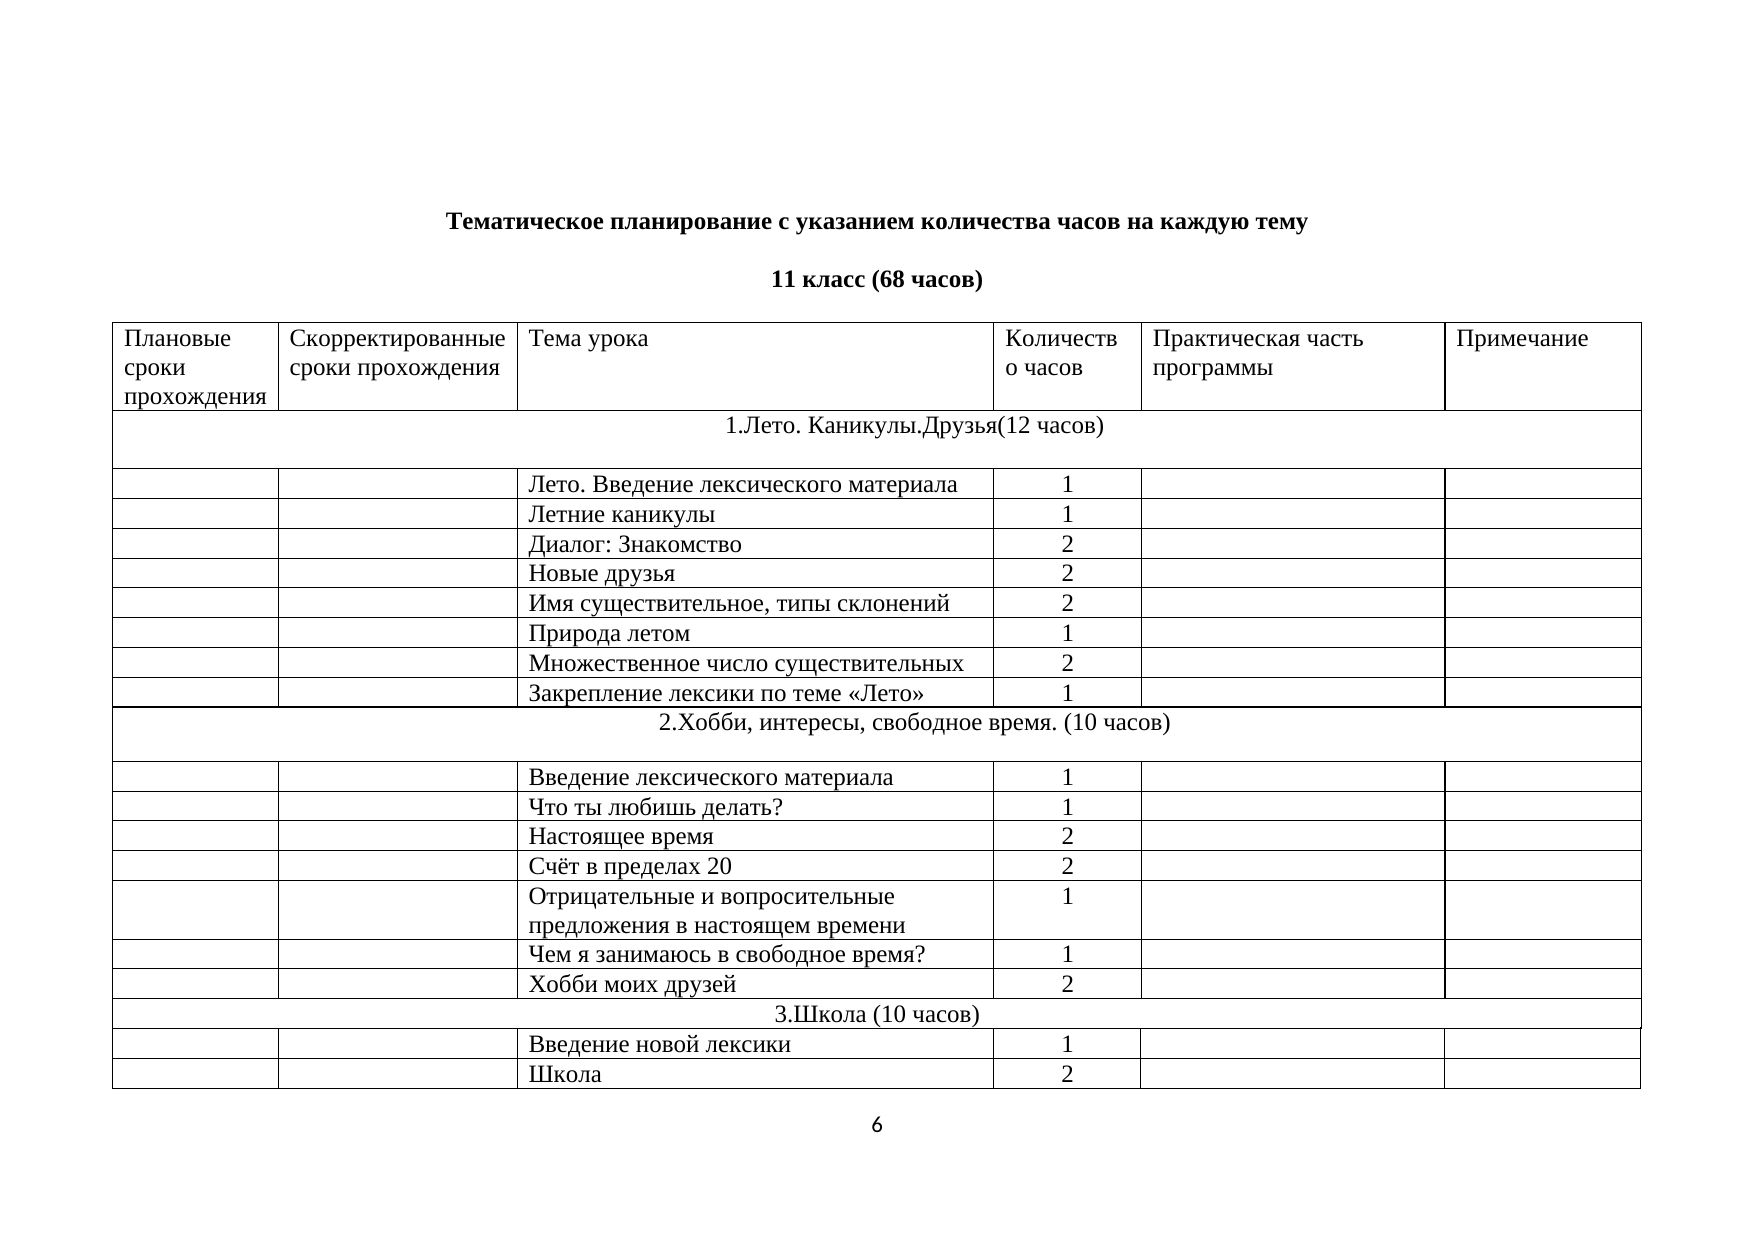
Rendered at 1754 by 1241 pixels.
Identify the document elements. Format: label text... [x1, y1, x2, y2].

table_cell [279, 940, 517, 968]
table_cell [1446, 969, 1641, 998]
table_cell [1446, 559, 1641, 587]
table_cell [113, 469, 278, 498]
table_cell Имя существительное, типы склонений [518, 588, 993, 617]
table_cell [279, 648, 517, 677]
table_cell [1445, 1059, 1640, 1087]
table_cell [279, 792, 517, 820]
table_cell Что ты любишь делать? [518, 792, 993, 820]
table_cell [1142, 792, 1444, 820]
table_cell [1142, 762, 1444, 791]
table_cell Закрепление лексики по теме «Лето» [518, 678, 993, 706]
table_cell [279, 618, 517, 647]
table_cell [1446, 851, 1641, 880]
table_cell [1445, 1029, 1640, 1058]
table_cell [1446, 940, 1641, 968]
table_header Тема урока [518, 323, 993, 409]
table_cell [113, 881, 278, 938]
table_cell Отрицательные и вопросительные предложения в настоящем времени [518, 881, 993, 938]
table_cell [1142, 821, 1444, 850]
table_cell [1446, 588, 1641, 617]
table_cell 2 [994, 529, 1141, 557]
table_cell Школа [518, 1059, 993, 1087]
table_cell [279, 559, 517, 587]
table_cell Чем я занимаюсь в свободное время? [518, 940, 993, 968]
table_cell [279, 529, 517, 557]
table_cell 1 [994, 678, 1141, 706]
table_cell [113, 618, 278, 647]
table_header Примечание [1446, 323, 1641, 409]
table_cell [1142, 499, 1444, 528]
table_cell [279, 469, 517, 498]
table_cell [113, 499, 278, 528]
table_cell [1446, 469, 1641, 498]
table_cell [113, 529, 278, 557]
table_cell [1446, 881, 1641, 938]
table_cell 2.Хобби, интересы, свободное время. (10 часов) [113, 708, 1641, 761]
table_cell [1142, 940, 1444, 968]
table_cell [113, 648, 278, 677]
table_header Плановые сроки прохождения [113, 323, 278, 409]
table_cell [279, 851, 517, 880]
table_cell [113, 762, 278, 791]
table_cell [1446, 792, 1641, 820]
table_cell [1446, 499, 1641, 528]
table_cell Диалог: Знакомство [518, 529, 993, 557]
table_cell [279, 588, 517, 617]
table_cell Счёт в пределах 20 [518, 851, 993, 880]
table_cell 2 [994, 588, 1141, 617]
table_cell [1446, 529, 1641, 557]
table_cell [1446, 648, 1641, 677]
table_cell Множественное число существительных [518, 648, 993, 677]
table_cell [1446, 762, 1641, 791]
table_cell [113, 940, 278, 968]
table_cell [113, 588, 278, 617]
table_cell [279, 762, 517, 791]
table_cell Летние каникулы [518, 499, 993, 528]
table_cell [1446, 821, 1641, 850]
table_cell 1 [994, 940, 1141, 968]
table_cell Хобби моих друзей [518, 969, 993, 998]
table_cell [1142, 969, 1444, 998]
table_cell [279, 969, 517, 998]
table_cell 1 [994, 499, 1141, 528]
table_cell [1141, 1029, 1444, 1058]
table_cell [279, 1059, 517, 1087]
table_cell [113, 1059, 278, 1087]
table_cell [1142, 529, 1444, 557]
text 11 класс (68 часов) [118, 264, 1636, 293]
table_cell [1142, 678, 1444, 706]
table_cell [1142, 469, 1444, 498]
table_cell 3.Школа (10 часов) [113, 999, 1641, 1028]
table_cell [113, 678, 278, 706]
table_cell Новые друзья [518, 559, 993, 587]
table_cell 1 [994, 1029, 1140, 1058]
table_cell 2 [994, 969, 1141, 998]
table_cell [113, 969, 278, 998]
table_cell [113, 821, 278, 850]
table_cell [279, 1029, 517, 1058]
table_cell 1 [994, 881, 1141, 938]
table_cell 1 [994, 762, 1141, 791]
table_cell Природа летом [518, 618, 993, 647]
table_cell 2 [994, 648, 1141, 677]
table_cell [1142, 559, 1444, 587]
table_cell [279, 678, 517, 706]
table_cell 2 [994, 851, 1141, 880]
text Тематическое планирование с указанием количества часов на каждую тему [118, 206, 1636, 235]
table_cell Введение новой лексики [518, 1029, 993, 1058]
table_cell 1.Лето. Каникулы.Друзья(12 часов) [113, 411, 1641, 468]
table_cell [1446, 618, 1641, 647]
table_cell [1142, 881, 1444, 938]
table_cell [279, 821, 517, 850]
table_cell 2 [994, 1059, 1140, 1087]
table_cell Лето. Введение лексического материала [518, 469, 993, 498]
table_cell [1142, 648, 1444, 677]
table_cell Введение лексического материала [518, 762, 993, 791]
table_cell [1141, 1059, 1444, 1087]
table_cell 1 [994, 469, 1141, 498]
table_cell [279, 881, 517, 938]
table_cell 1 [994, 792, 1141, 820]
table_cell [279, 499, 517, 528]
table_cell [1142, 618, 1444, 647]
table_header Скорректированные сроки прохождения [279, 323, 517, 409]
table_cell [113, 559, 278, 587]
table_cell [113, 851, 278, 880]
table_cell [113, 1029, 278, 1058]
table_cell 2 [994, 821, 1141, 850]
table_cell 1 [994, 618, 1141, 647]
table_cell [1142, 851, 1444, 880]
table_cell Настоящее время [518, 821, 993, 850]
table_cell 2 [994, 559, 1141, 587]
table_header Практическая часть программы [1142, 323, 1444, 409]
table_cell [113, 792, 278, 820]
table_header Количество часов [994, 323, 1141, 409]
table_cell [1446, 678, 1641, 706]
table_cell [1142, 588, 1444, 617]
